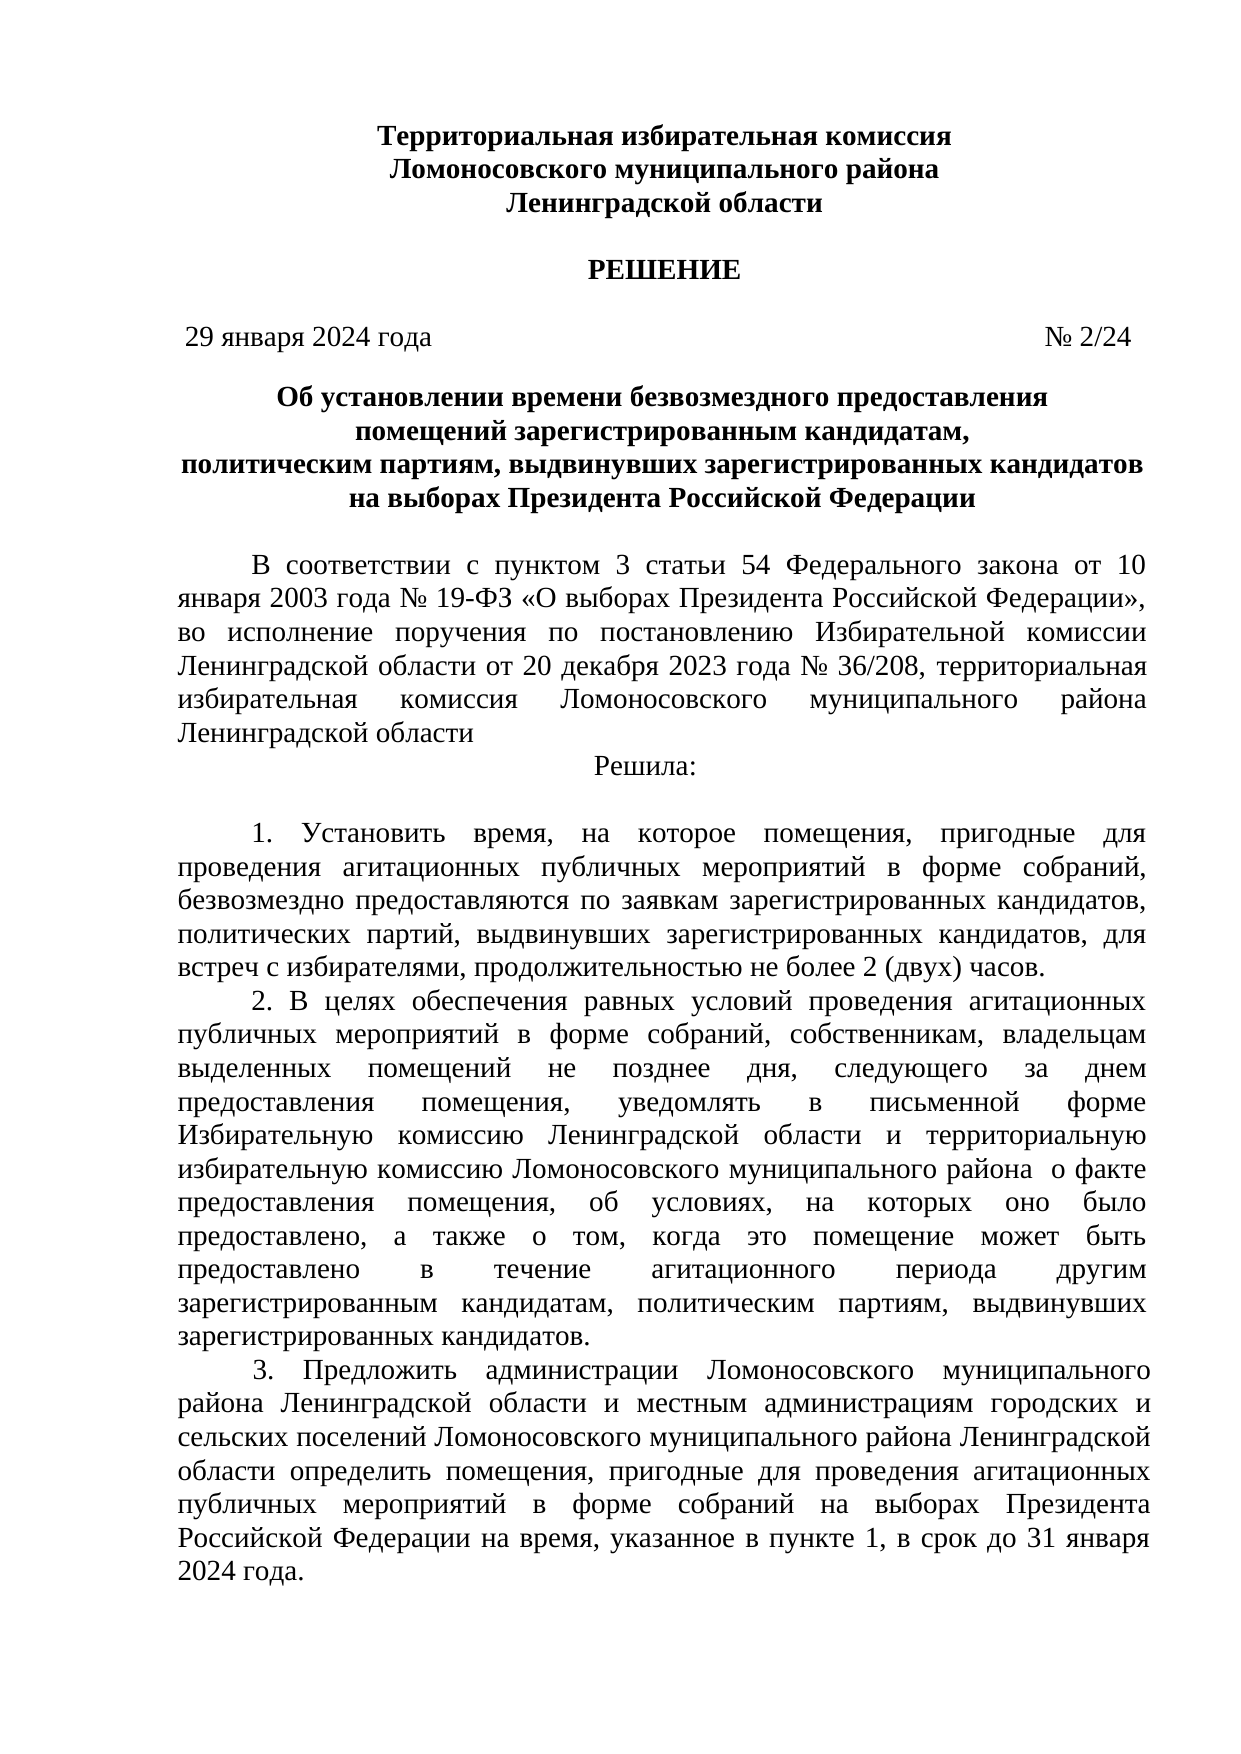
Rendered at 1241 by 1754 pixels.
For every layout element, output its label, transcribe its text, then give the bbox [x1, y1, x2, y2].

text на выборах Президента Российской Федерации [177, 480, 1147, 513]
text 29 января 2024 года № 2/24 [177, 319, 1152, 353]
text Об установлении времени безвозмездного предоставления [177, 379, 1147, 413]
text 3. Предложить администрации Ломоносовского муниципального района Ленинградской области и местным администрациям городских и сельских поселений Ломоносовского муниципального района Ленинградской области определить помещения, пригодные для проведения агитационных публичных мероприятий в форме собраний на выборах Президента Российской Федерации на время, указанное в пункте 1, в срок до 31 января 2024 года. [177, 1352, 1152, 1587]
text Территориальная избирательная комиссия [177, 118, 1152, 152]
text В соответствии с пунктом 3 статьи 54 Федерального закона от 10 января 2003 года № 19-ФЗ «О выборах Президента Российской Федерации», во исполнение поручения по постановлению Избирательной комиссии Ленинградской области от 20 декабря 2023 года № 36/208, территориальная избирательная комиссия Ломоносовского муниципального района Ленинградской области [177, 547, 1147, 748]
text помещений зарегистрированным кандидатам, [177, 413, 1147, 446]
text Решила: [177, 748, 1147, 782]
text 1. Установить время, на которое помещения, пригодные для проведения агитационных публичных мероприятий в форме собраний, безвозмездно предоставляются по заявкам зарегистрированных кандидатов, политических партий, выдвинувших зарегистрированных кандидатов, для встреч с избирателями, продолжительностью не более 2 (двух) часов. [177, 815, 1147, 983]
text 2. В целях обеспечения равных условий проведения агитационных публичных мероприятий в форме собраний, собственникам, владельцам выделенных помещений не позднее дня, следующего за днем предоставления помещения, уведомлять в письменной форме Избирательную комиссию Ленинградской области и территориальную избирательную комиссию Ломоносовского муниципального района о факте предоставления помещения, об условиях, на которых оно было предоставлено, а также о том, когда это помещение может быть предоставлено в течение агитационного периода другим зарегистрированным кандидатам, политическим партиям, выдвинувших зарегистрированных кандидатов. [177, 983, 1147, 1352]
text Ленинградской области [177, 185, 1152, 219]
text Ломоносовского муниципального района [177, 152, 1152, 185]
text РЕШЕНИЕ [177, 252, 1152, 286]
text политическим партиям, выдвинувших зарегистрированных кандидатов [177, 446, 1147, 480]
